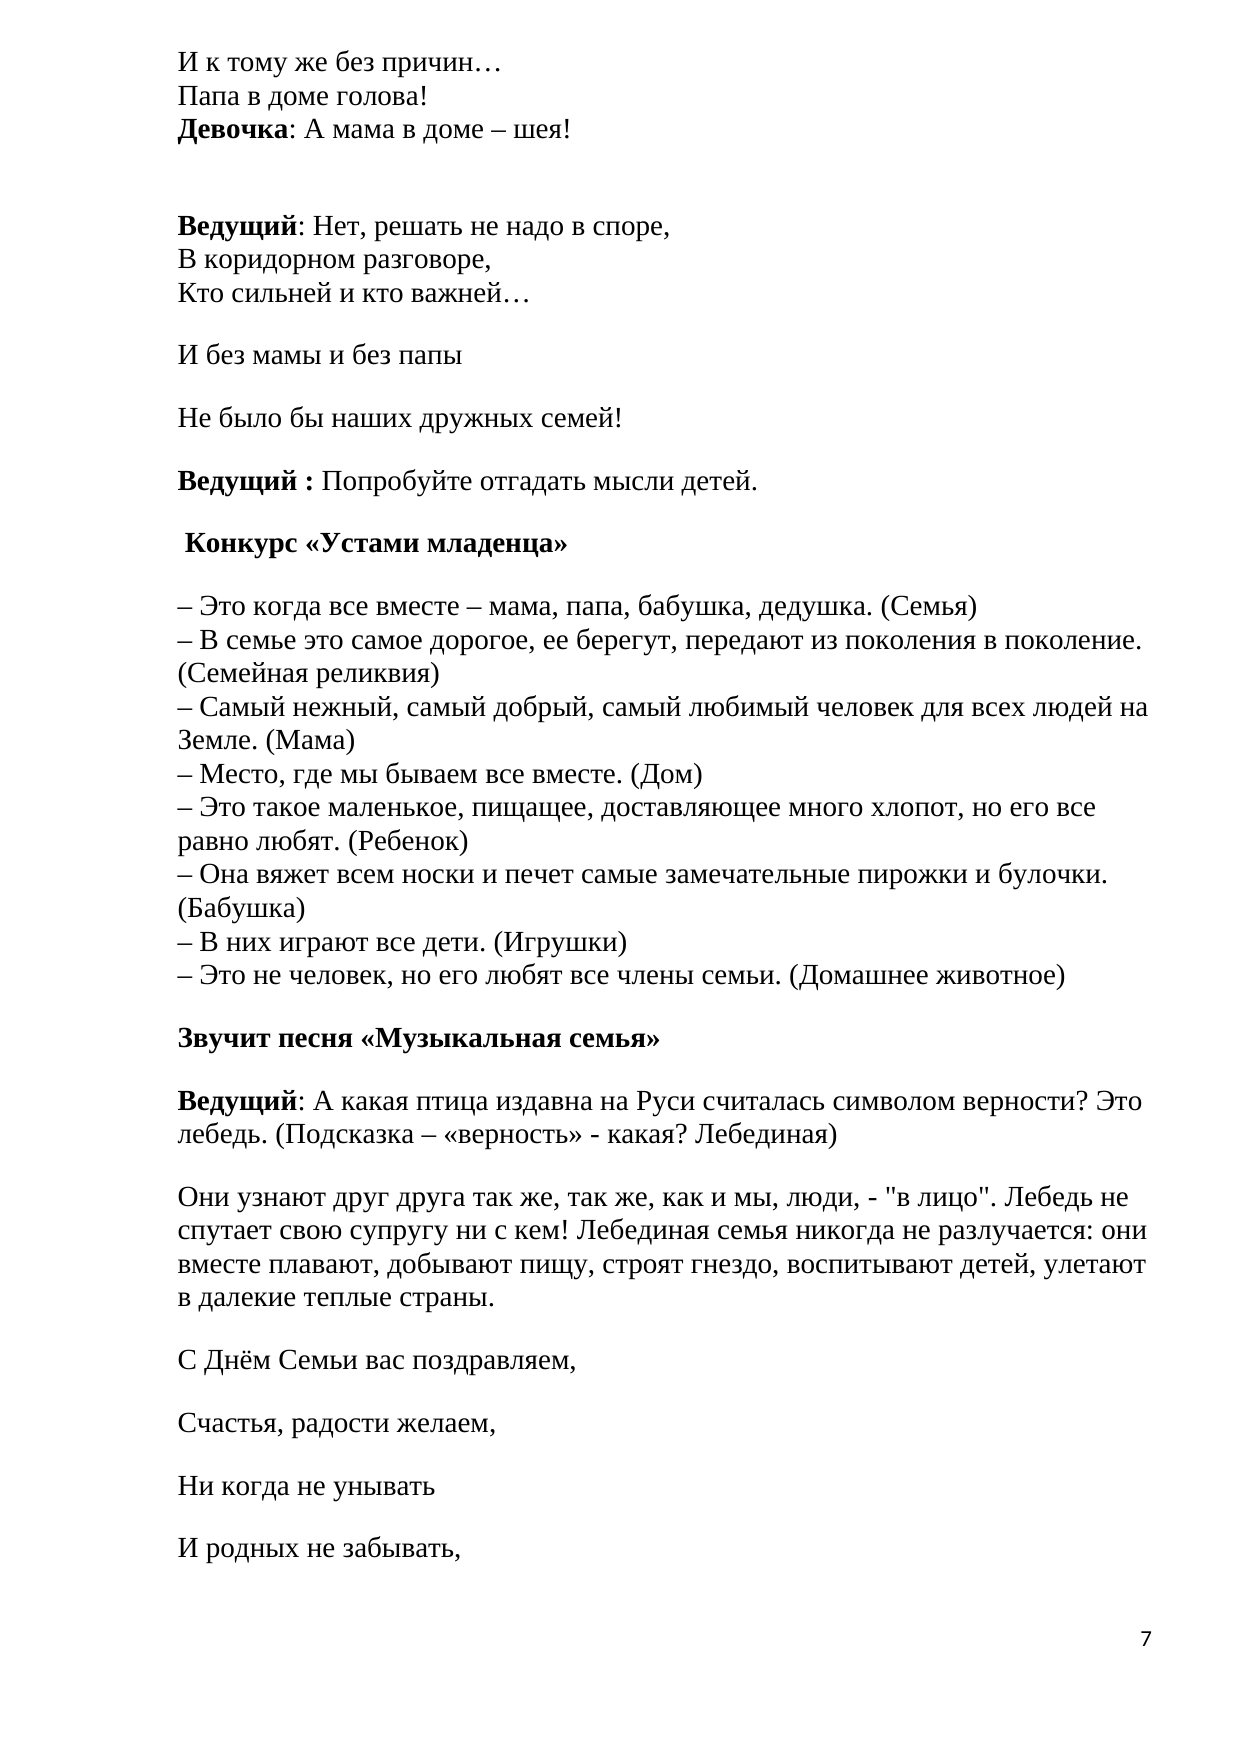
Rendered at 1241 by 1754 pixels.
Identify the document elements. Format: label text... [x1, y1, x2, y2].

text – Это когда все вместе – мама, папа, бабушка, дедушка. (Семья) – В семье это самое дорогое, ее берегут, передают из поколения в поколение. (Семейная реликвия) – Самый нежный, самый добрый, самый любимый человек для всех людей на Земле. (Мама) – Место, где мы бываем все вместе. (Дом) – Это такое маленькое, пищащее, доставляющее много хлопот, но его все равно любят. (Ребенок) – Она вяжет всем носки и печет самые замечательные пирожки и булочки. (Бабушка) – В них играют все дети. (Игрушки) – Это не человек, но его любят все члены семьи. (Домашнее животное) [177, 588, 1152, 991]
text Не было бы наших дружных семей! [177, 400, 1152, 434]
text Счастья, радости желаем, [177, 1405, 1152, 1438]
text С Днём Семьи вас поздравляем, [177, 1342, 1152, 1376]
text Ведущий : Попробуйте отгадать мысли детей. [177, 463, 1152, 496]
text И без мамы и без папы [177, 337, 1152, 371]
text И родных не забывать, [177, 1530, 1152, 1564]
text Звучит песня «Музыкальная семья» [177, 1020, 1152, 1053]
text Ведущий: Нет, решать не надо в споре, В коридорном разговоре, Кто сильней и кто важней… [177, 174, 1152, 308]
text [177, 44, 1152, 145]
text Конкурс «Устами младенца» [177, 526, 1152, 559]
text Ни когда не унывать [177, 1468, 1152, 1501]
text Они узнают друг друга так же, так же, как и мы, люди, - "в лицо". Лебедь не спутает свою супругу ни с кем! Лебединая семья никогда не разлучается: они вместе плавают, добывают пищу, строят гнездо, воспитывают детей, улетают в далекие теплые страны. [177, 1179, 1152, 1313]
text Ведущий: А какая птица издавна на Руси считалась символом верности? Это лебедь. (Подсказка – «верность» - какая? Лебединая) [177, 1083, 1152, 1150]
